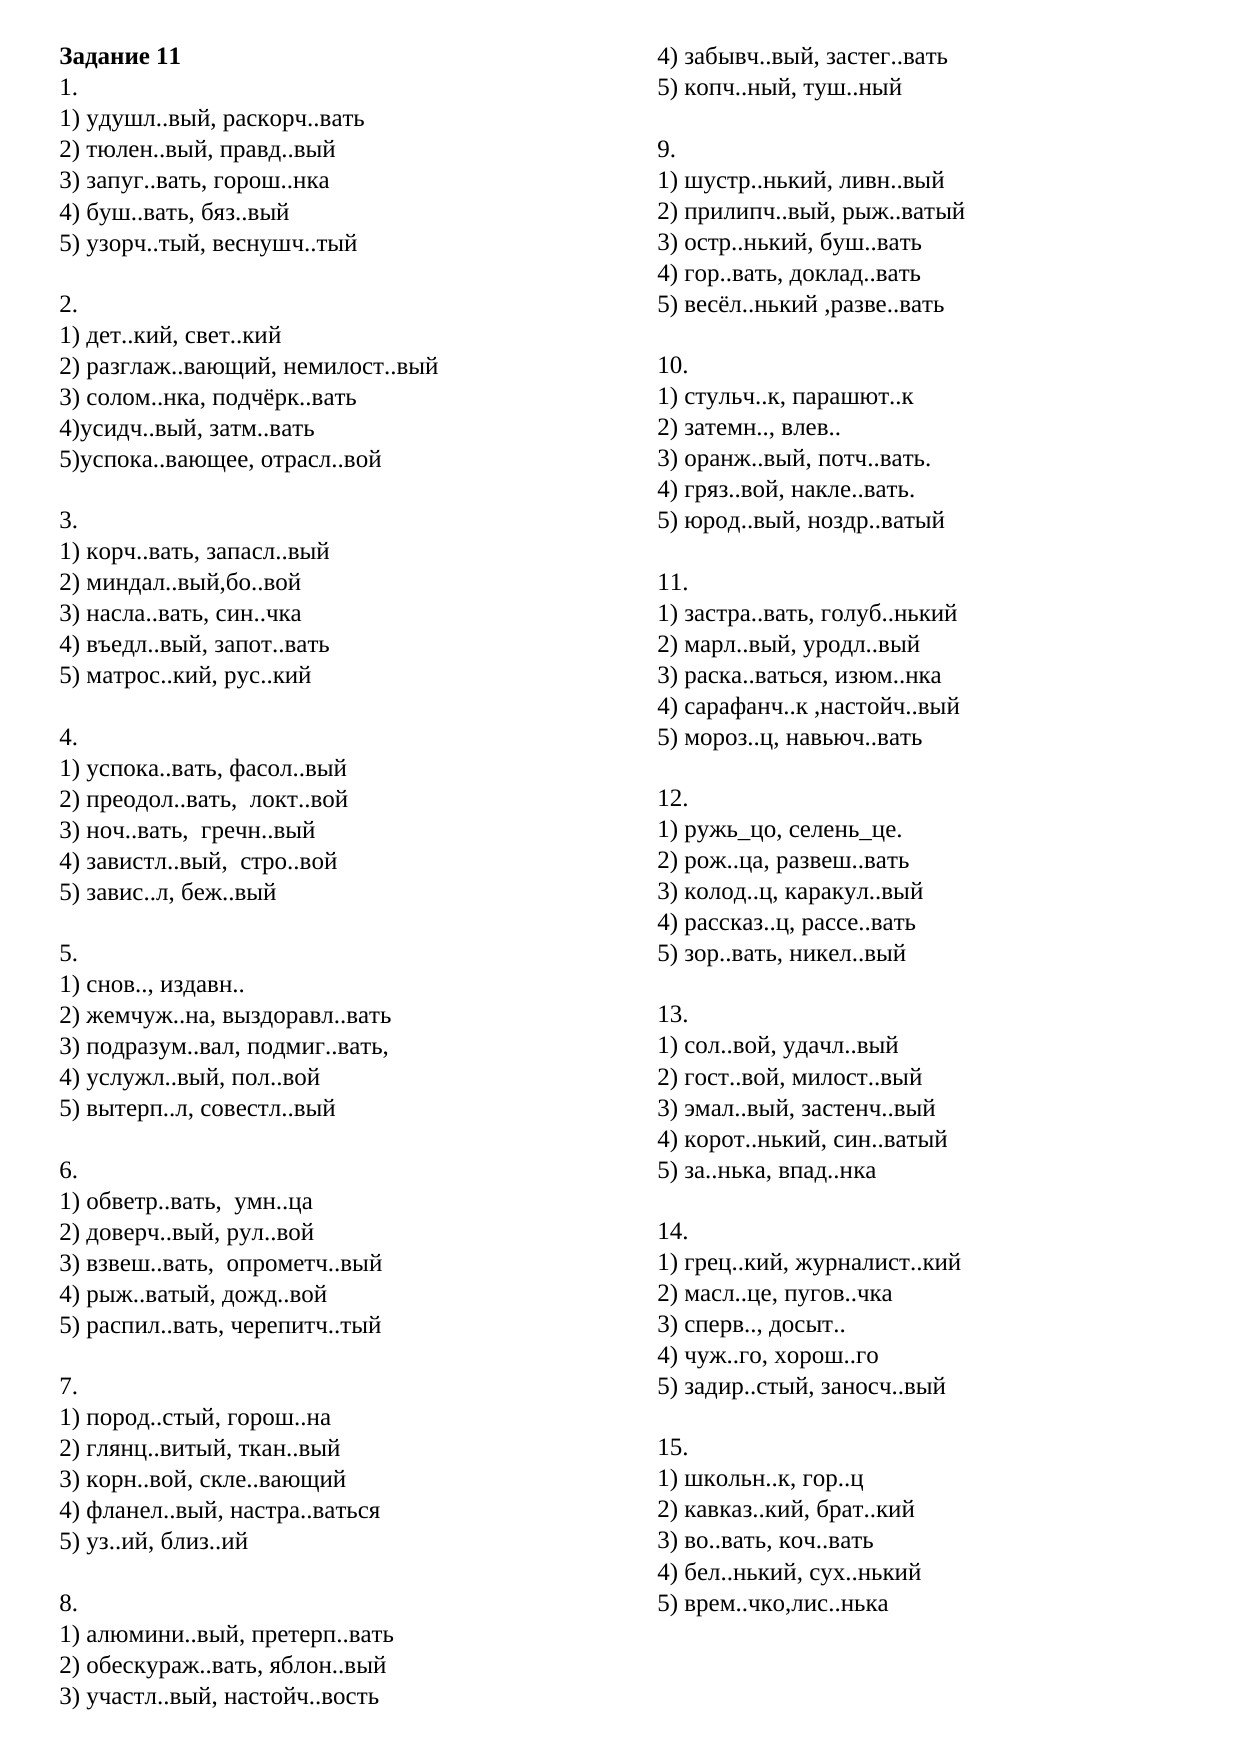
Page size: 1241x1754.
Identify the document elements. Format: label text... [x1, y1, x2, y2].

text 3) во..вать, коч..вать [657, 1526, 1181, 1554]
text 3) эмал..вый, застенч..вый [657, 1093, 1181, 1121]
text 7. [59, 1371, 583, 1400]
text 5) задир..стый, заносч..вый [657, 1371, 1181, 1400]
text 6. [59, 1155, 583, 1183]
text 1) ружь_цо, селень_це. [657, 814, 1181, 843]
text 5) врем..чко,лис..нька [657, 1588, 1181, 1616]
text 2) рож..ца, развеш..вать [657, 845, 1181, 874]
text 2) масл..це, пугов..чка [657, 1278, 1181, 1307]
text 14. [657, 1216, 1181, 1245]
text 2) тюлен..вый, правд..вый [59, 134, 583, 163]
text 1. [59, 72, 583, 101]
text 4. [59, 722, 583, 751]
text 1) алюмини..вый, претерп..вать [59, 1619, 583, 1647]
text 8. [59, 1588, 583, 1616]
text 5) матрос..кий, рус..кий [59, 661, 583, 689]
text 4) сарафанч..к ,настойч..вый [657, 691, 1181, 719]
text 3) насла..вать, син..чка [59, 598, 583, 627]
text 1) шустр..нький, ливн..вый [657, 165, 1181, 193]
text 1) удушл..вый, раскорч..вать [59, 103, 583, 132]
text 4) фланел..вый, настра..ваться [59, 1495, 583, 1524]
text 2) обескураж..вать, яблон..вый [59, 1650, 583, 1678]
text 1) застра..вать, голуб..нький [657, 598, 1181, 626]
text 5) зор..вать, никел..вый [657, 938, 1181, 967]
text 1) сол..вой, удачл..вый [657, 1031, 1181, 1059]
text 1) обветр..вать, умн..ца [59, 1186, 583, 1214]
text 5)успока..вающее, отрасл..вой [59, 444, 583, 473]
text 4) чуж..го, хорош..го [657, 1340, 1181, 1369]
text 1) грец..кий, журналист..кий [657, 1247, 1181, 1276]
text 3) ноч..вать, гречн..вый [59, 815, 583, 844]
text 2) прилипч..вый, рыж..ватый [657, 196, 1181, 224]
text 9. [657, 134, 1181, 162]
text 5. [59, 938, 583, 967]
text 13. [657, 999, 1181, 1028]
text 4) бел..нький, сух..нький [657, 1557, 1181, 1585]
text 2) миндал..вый,бо..вой [59, 567, 583, 596]
text 2) глянц..витый, ткан..вый [59, 1433, 583, 1462]
text 3) раска..ваться, изюм..нка [657, 660, 1181, 688]
text 2) преодол..вать, локт..вой [59, 784, 583, 813]
text 3) взвеш..вать, опрометч..вый [59, 1248, 583, 1277]
text 3) подразум..вал, подмиг..вать, [59, 1031, 583, 1060]
text 2) гост..вой, милост..вый [657, 1062, 1181, 1090]
text 2) доверч..вый, рул..вой [59, 1217, 583, 1246]
text 5) мороз..ц, навьюч..вать [657, 722, 1181, 751]
text 2. [59, 289, 583, 318]
text 4) гор..вать, доклад..вать [657, 258, 1181, 287]
text 3) солом..нка, подчёрк..вать [59, 382, 583, 411]
text 4) услужл..вый, пол..вой [59, 1062, 583, 1091]
text 5) весёл..нький ,разве..вать [657, 289, 1181, 318]
text 4) рыж..ватый, дожд..вой [59, 1279, 583, 1308]
text 4)усидч..вый, затм..вать [59, 413, 583, 442]
text 5) вытерп..л, совестл..вый [59, 1093, 583, 1122]
text 5) юрод..вый, ноздр..ватый [657, 505, 1181, 534]
text Задание 11 [59, 41, 583, 70]
text 3) оранж..вый, потч..вать. [657, 443, 1181, 472]
text 2) кавказ..кий, брат..кий [657, 1494, 1181, 1523]
text 5) узорч..тый, веснушч..тый [59, 228, 583, 256]
text 5) завис..л, беж..вый [59, 877, 583, 906]
text 5) за..нька, впад..нка [657, 1155, 1181, 1183]
text 1) школьн..к, гор..ц [657, 1463, 1181, 1492]
text 3) запуг..вать, горош..нка [59, 166, 583, 194]
text 1) успока..вать, фасол..вый [59, 753, 583, 782]
text 2) разглаж..вающий, немилост..вый [59, 351, 583, 380]
text 3) корн..вой, скле..вающий [59, 1464, 583, 1493]
text 10. [657, 350, 1181, 379]
text 1) стульч..к, парашют..к [657, 381, 1181, 410]
text 4) въедл..вый, запот..вать [59, 629, 583, 658]
text 5) уз..ий, близ..ий [59, 1526, 583, 1555]
text 1) снов.., издавн.. [59, 969, 583, 998]
text 11. [657, 567, 1181, 595]
text 3. [59, 505, 583, 534]
text 2) марл..вый, уродл..вый [657, 629, 1181, 657]
text 4) забывч..вый, застег..вать [657, 41, 1181, 70]
text 3) сперв.., досыт.. [657, 1309, 1181, 1338]
text 12. [657, 783, 1181, 812]
text 3) участл..вый, настойч..вость [59, 1681, 583, 1709]
text 1) дет..кий, свет..кий [59, 320, 583, 349]
text 4) гряз..вой, накле..вать. [657, 474, 1181, 503]
text 5) распил..вать, черепитч..тый [59, 1310, 583, 1339]
text 3) колод..ц, каракул..вый [657, 876, 1181, 905]
text 4) рассказ..ц, рассе..вать [657, 907, 1181, 936]
text 4) буш..вать, бяз..вый [59, 197, 583, 225]
text 3) остр..нький, буш..вать [657, 227, 1181, 256]
text 1) пород..стый, горош..на [59, 1402, 583, 1431]
text 15. [657, 1432, 1181, 1461]
text 2) затемн.., влев.. [657, 412, 1181, 441]
text 2) жемчуж..на, выздоравл..вать [59, 1000, 583, 1029]
text 4) завистл..вый, стро..вой [59, 846, 583, 875]
text 1) корч..вать, запасл..вый [59, 536, 583, 565]
text 5) копч..ный, туш..ный [657, 72, 1181, 101]
text 4) корот..нький, син..ватый [657, 1124, 1181, 1152]
